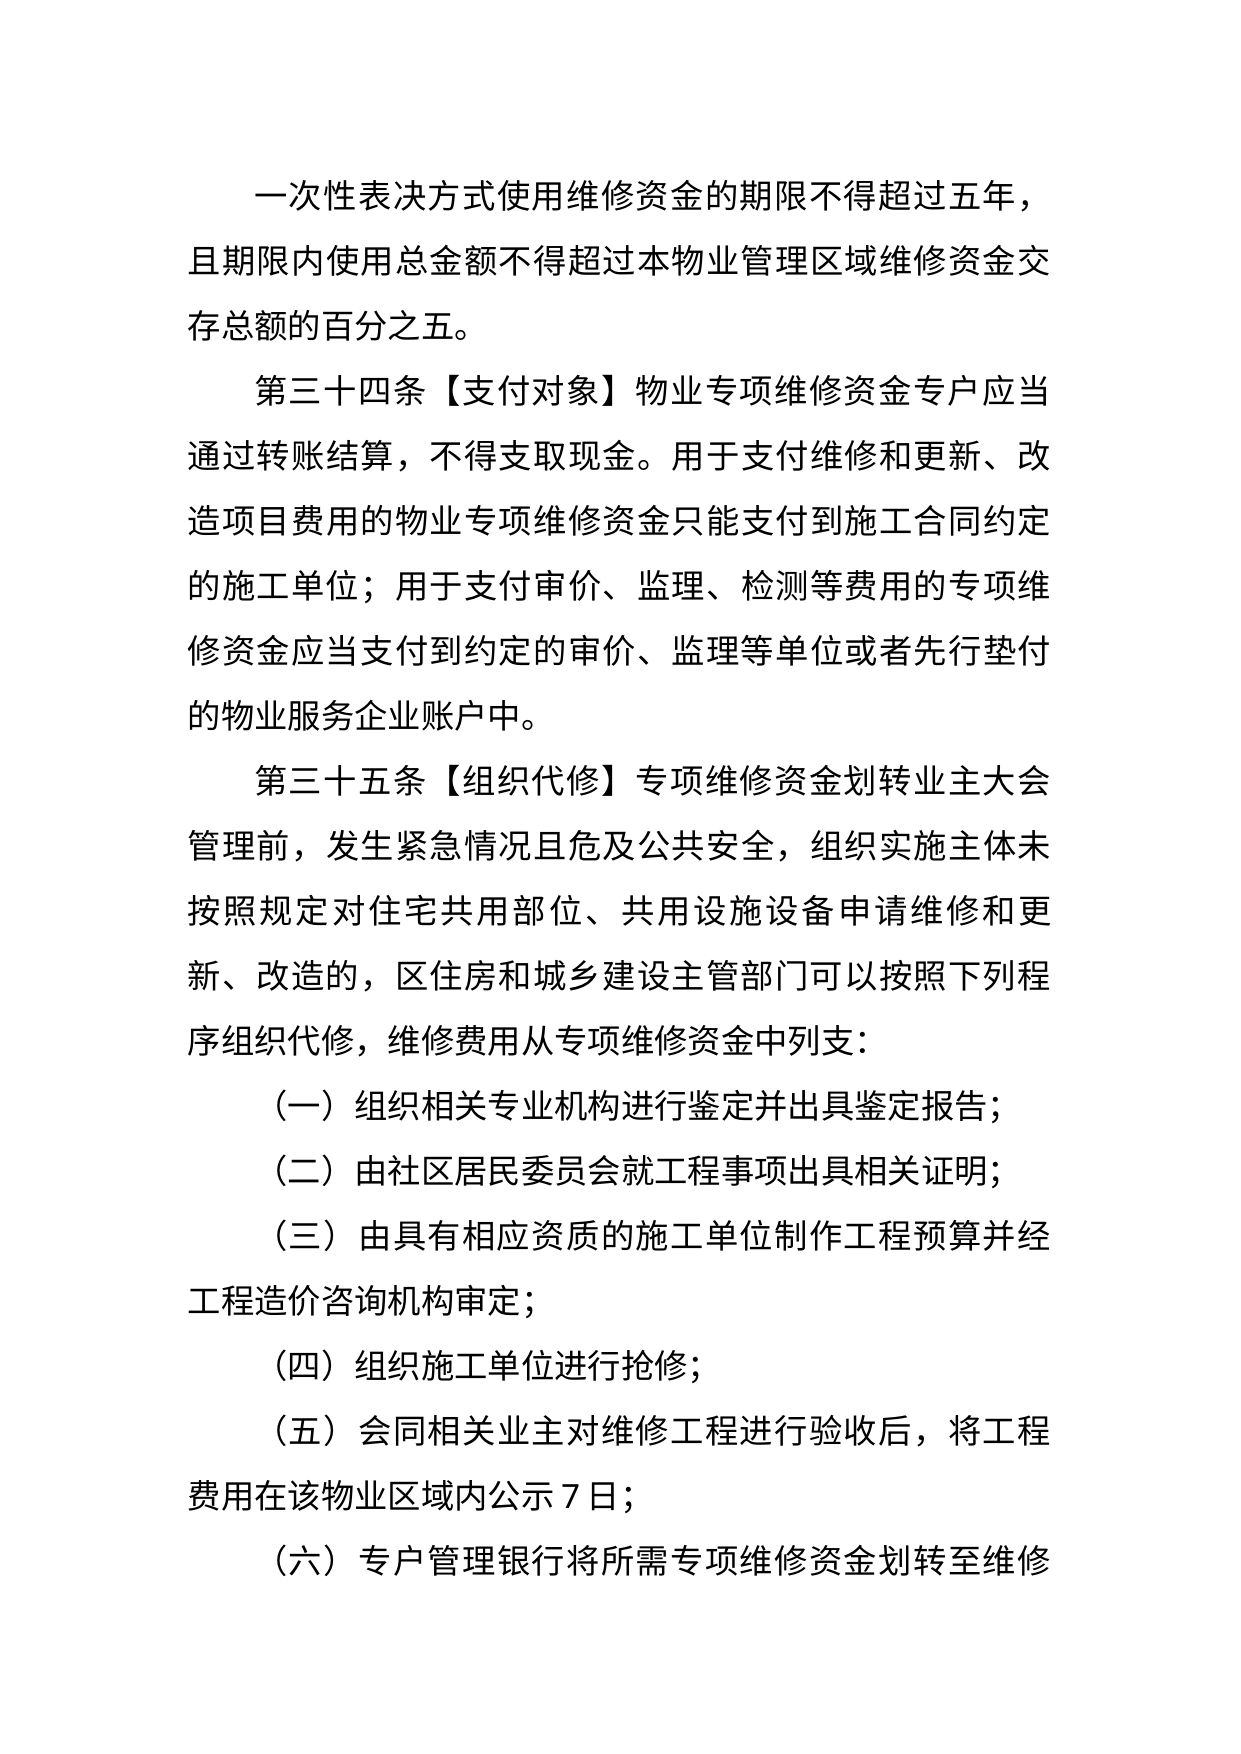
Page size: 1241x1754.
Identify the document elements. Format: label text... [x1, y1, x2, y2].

text 一次性表决方式使用维修资金的期限不得超过五年，且期限内使用总金额不得超过本物业管理区域维修资金交存总额的百分之五。 [187, 162, 1053, 357]
text （一）组织相关专业机构进行鉴定并出具鉴定报告； [187, 1072, 1053, 1137]
text （五）会同相关业主对维修工程进行验收后，将工程费用在该物业区域内公示7日； [187, 1397, 1053, 1527]
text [187, 1527, 1053, 1592]
text 第三十五条【组织代修】专项维修资金划转业主大会管理前，发生紧急情况且危及公共安全，组织实施主体未按照规定对住宅共用部位、共用设施设备申请维修和更新、改造的，区住房和城乡建设主管部门可以按照下列程序组织代修，维修费用从专项维修资金中列支： [187, 747, 1053, 1072]
text （三）由具有相应资质的施工单位制作工程预算并经工程造价咨询机构审定； [187, 1202, 1053, 1332]
text 第三十四条【支付对象】物业专项维修资金专户应当通过转账结算，不得支取现金。用于支付维修和更新、改造项目费用的物业专项维修资金只能支付到施工合同约定的施工单位；用于支付审价、监理、检测等费用的专项维修资金应当支付到约定的审价、监理等单位或者先行垫付的物业服务企业账户中。 [187, 357, 1053, 747]
text （四）组织施工单位进行抢修； [187, 1332, 1053, 1397]
text （二）由社区居民委员会就工程事项出具相关证明； [187, 1137, 1053, 1202]
